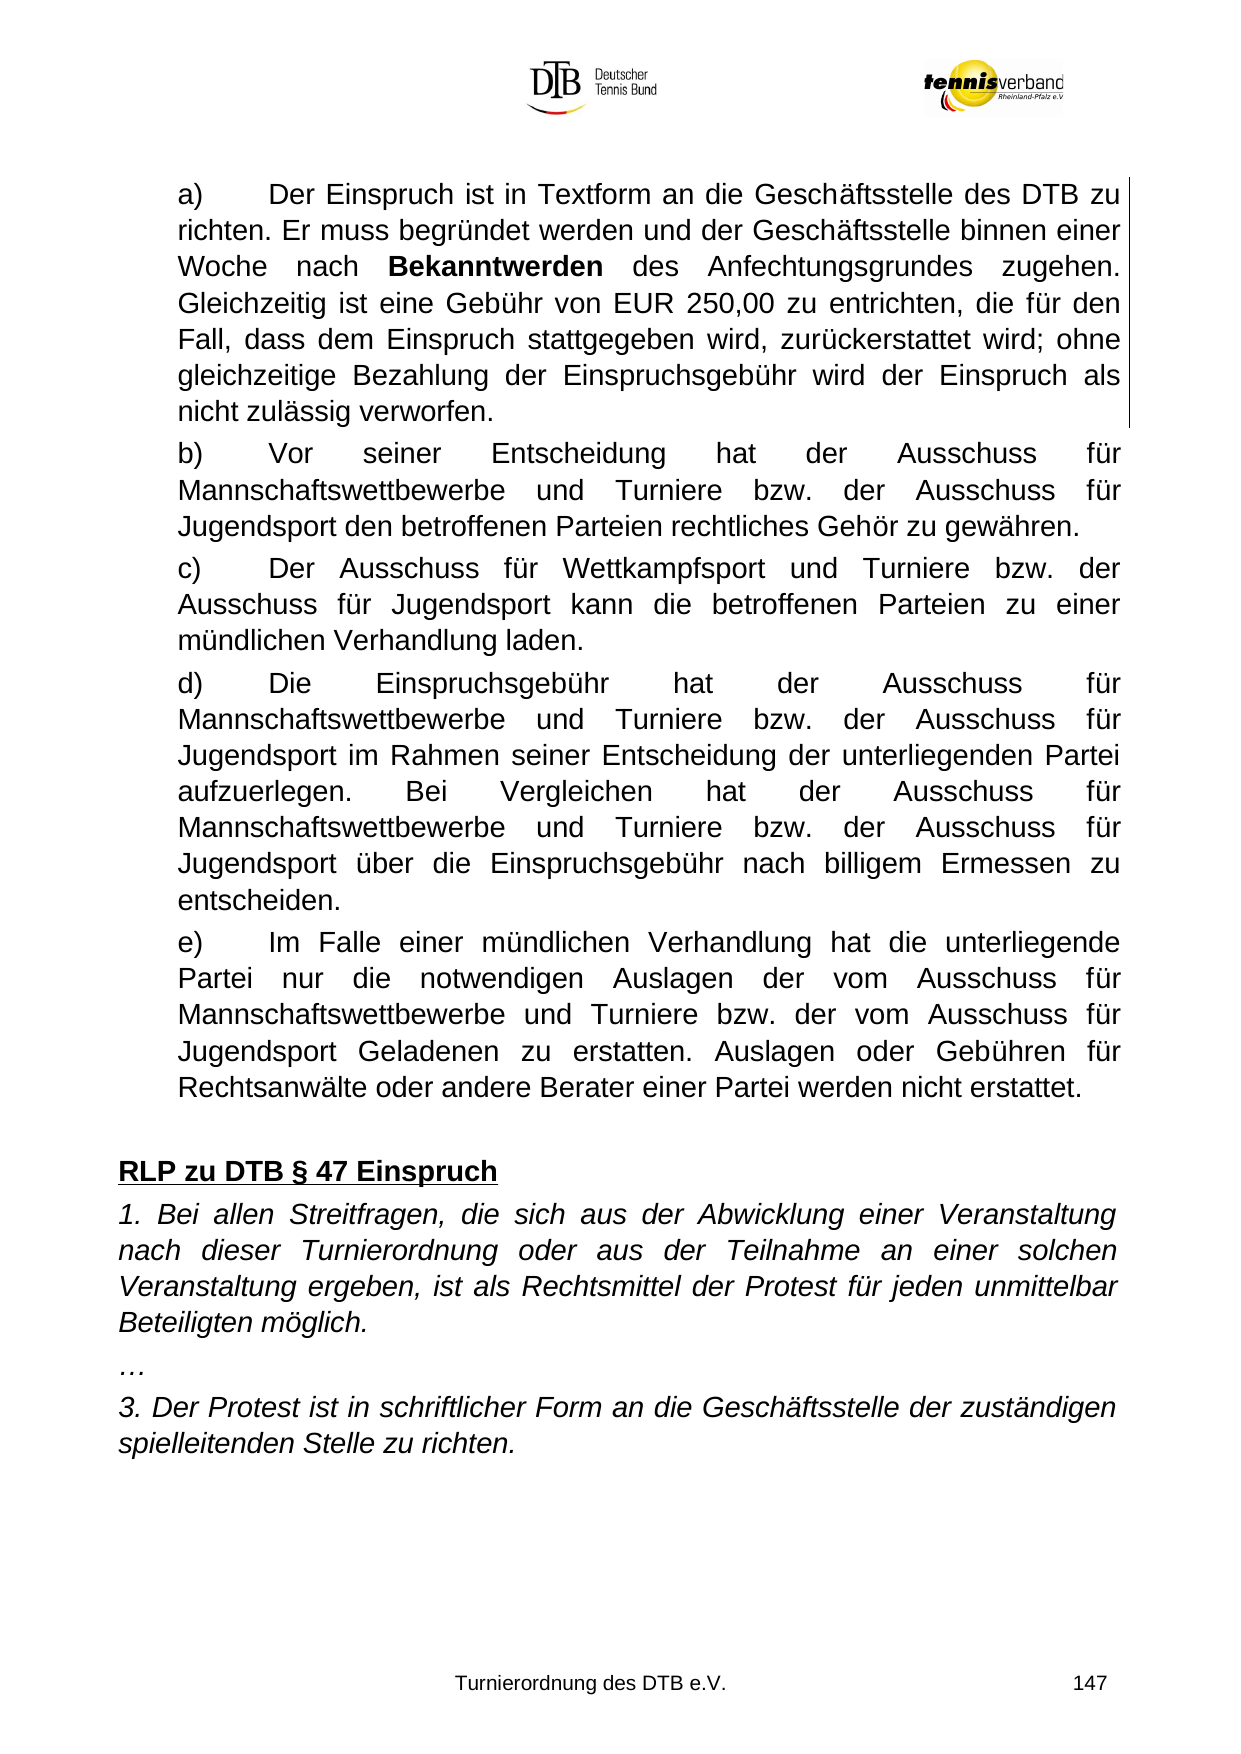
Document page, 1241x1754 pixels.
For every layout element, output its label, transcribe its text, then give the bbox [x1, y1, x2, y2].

text … [118, 1348, 1121, 1381]
text 1. Bei allen Streitfragen, die sich aus der Abwicklung einer Veranstaltung nach dieser Turnierordnung oder aus der Teilnahme an einer solchen Veranstaltung ergeben, ist als Rechtsmittel der Protest für jeden unmittelbar Beteiligten möglich. [118, 1197, 1121, 1339]
list e) Im Falle einer mündlichen Verhandlung hat die unterliegende Partei nur die notwendigen Auslagen der vom Ausschuss für Mannschaftswettbewerbe und Turniere bzw. der vom Ausschuss für Jugendsport Geladenen zu erstatten. Auslagen oder Gebühren für Rechtsanwälte oder andere Berater einer Partei werden nicht erstattet. [177, 925, 1121, 1103]
picture [522, 59, 659, 117]
list c) Der Ausschuss für Wettkampfsport und Turniere bzw. der Ausschuss für Jugendsport kann die betroffenen Parteien zu einer mündlichen Verhandlung laden. [177, 551, 1121, 657]
list a) Der Einspruch ist in Textform an die Geschäftsstelle des DTB zu richten. Er muss begründet werden und der Geschäftsstelle binnen einer Woche nach Bekanntwerden des Anfechtungsgrundes zugehen. Gleichzeitig ist eine Gebühr von EUR 250,00 zu entrichten, die für den Fall, dass dem Einspruch stattgegeben wird, zurückerstattet wird; ohne gleichzeitige Bezahlung der Einspruchsgebühr wird der Einspruch als nicht zulässig verworfen. [177, 177, 1129, 428]
text 3. Der Protest ist in schriftlicher Form an die Geschäftsstelle der zuständigen spielleitenden Stelle zu richten. [118, 1390, 1121, 1460]
list b) Vor seiner Entscheidung hat der Ausschuss für Mannschaftswettbewerbe und Turniere bzw. der Ausschuss für Jugendsport den betroffenen Parteien rechtliches Gehör zu gewähren. [177, 436, 1121, 542]
picture [924, 59, 1064, 117]
text RLP zu DTB § 47 Einspruch [118, 1154, 1121, 1188]
list d) Die Einspruchsgebühr hat der Ausschuss für Mannschaftswettbewerbe und Turniere bzw. der Ausschuss für Jugendsport im Rahmen seiner Entscheidung der unterliegenden Partei aufzuerlegen. Bei Vergleichen hat der Ausschuss für Mannschaftswettbewerbe und Turniere bzw. der Ausschuss für Jugendsport über die Einspruchsgebühr nach billigem Ermessen zu entscheiden. [177, 666, 1121, 916]
